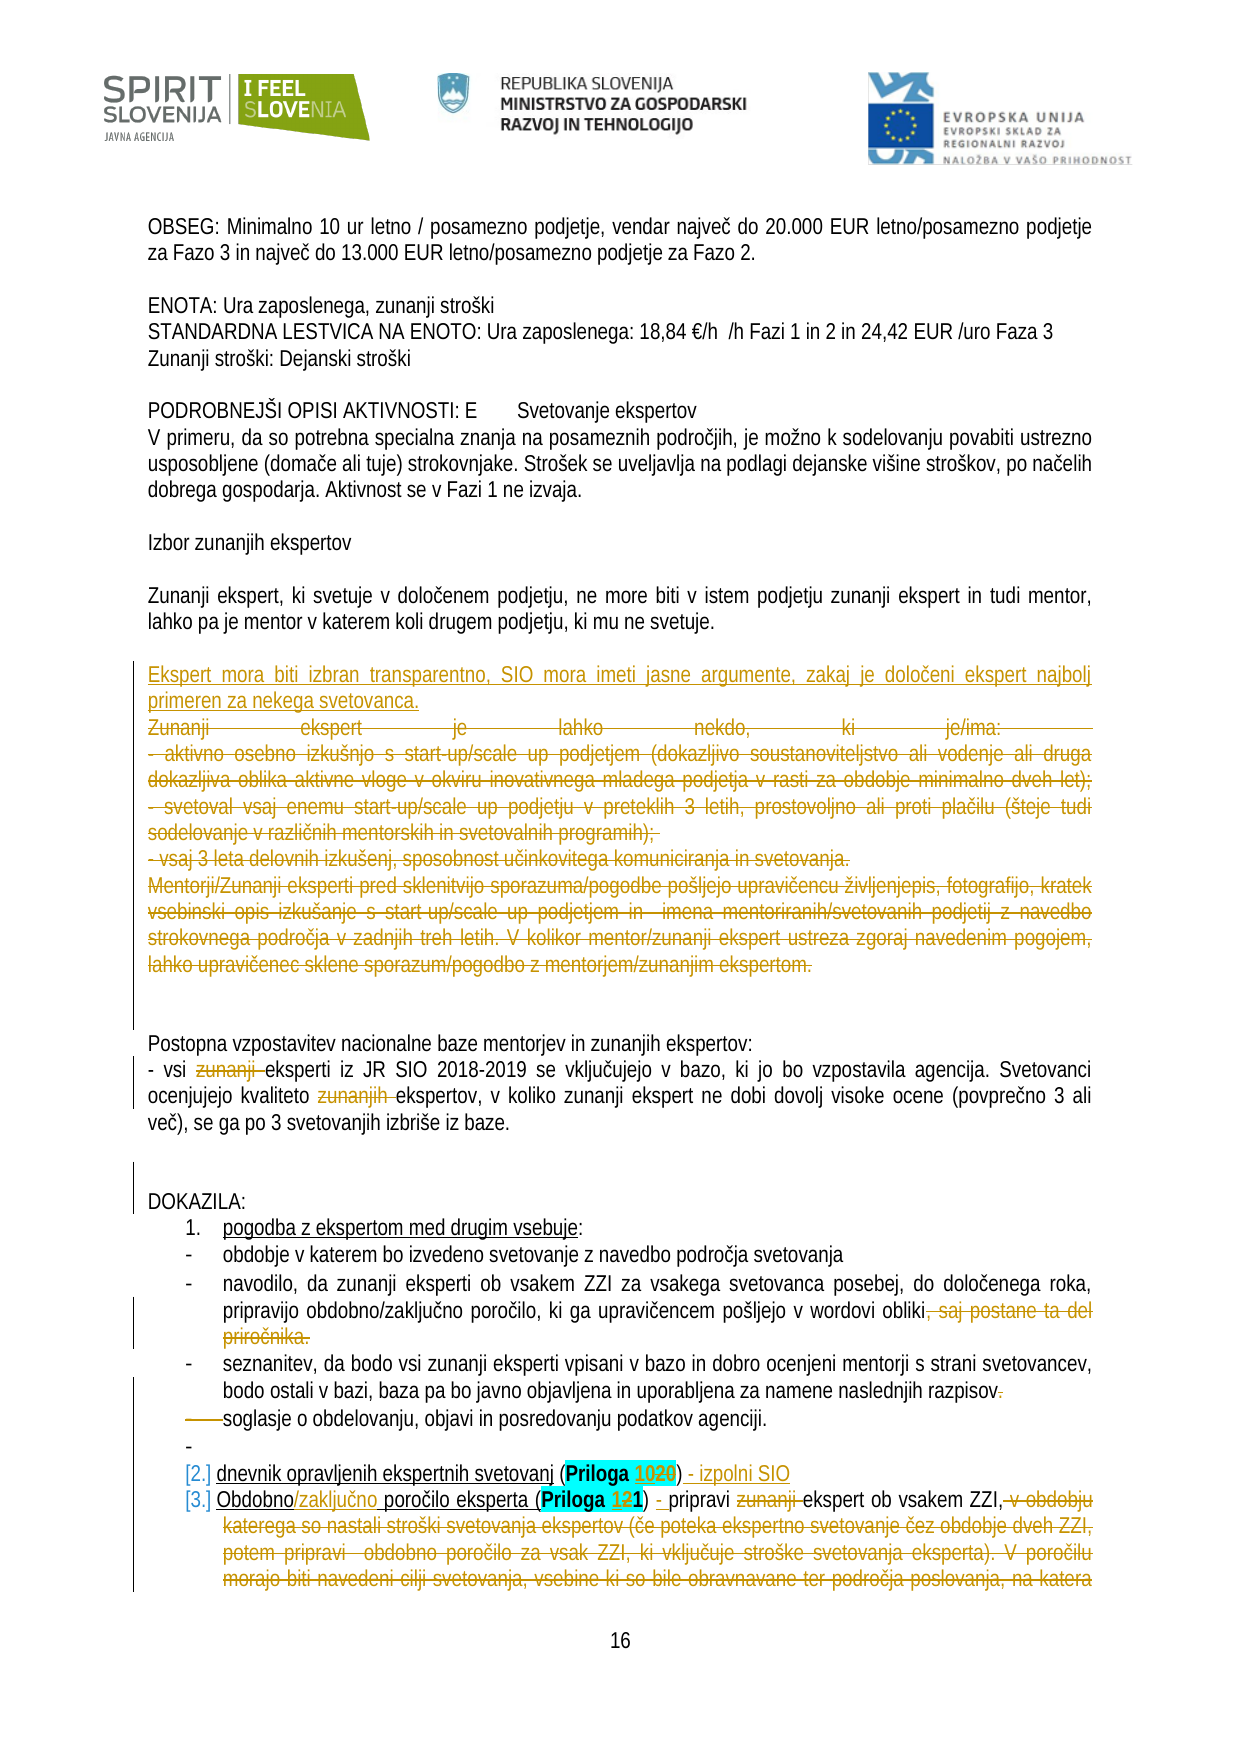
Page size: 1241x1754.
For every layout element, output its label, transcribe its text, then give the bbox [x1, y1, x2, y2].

picture [437, 73, 766, 153]
text ENOTA: Ura zaposlenega, zunanji stroški [148, 292, 1093, 318]
text OBSEG: Minimalno 10 ur letno / posamezno podjetje, vendar največ do 20.000 EUR letno/posamezno podjetje za Fazo 3 in največ do 13.000 EUR letno/posamezno podjetje za Fazo 2. [148, 213, 1093, 266]
list obdobje v katerem bo izvedeno svetovanje z navedbo področja svetovanja [185, 1241, 1075, 1269]
text Zunanji ekspert, ki svetuje v določenem podjetju, ne more biti v istem podjetju zunanji ekspert in tudi mentor, lahko pa je mentor v katerem koli drugem podjetju, ki mu ne svetuje. [148, 582, 1093, 634]
text PODROBNEJŠI OPISI AKTIVNOSTI: E Svetovanje ekspertov [148, 397, 1093, 424]
list seznanitev, da bodo vsi zunanji eksperti vpisani v bazo in dobro ocenjeni mentorji s strani svetovancev, bodo ostali v bazi, baza pa bo javno objavljena in uporabljena za namene naslednjih razpisov [185, 1349, 1093, 1404]
list dnevnik opravljenih ekspertnih svetovanj (Priloga ) [676, 1460, 1093, 1486]
text V primeru, da so potrebna specialna znanja na posameznih področjih, je možno k sodelovanju povabiti ustrezno usposobljene (domače ali tuje) strokovnjake. Strošek se uveljavlja na podlagi dejanske višine stroškov, po načelih dobrega gospodarja. Aktivnost se v Fazi 1 ne izvaja. [148, 424, 1093, 503]
picture [104, 74, 370, 153]
list pogodba z ekspertom med drugim vsebuje: [185, 1214, 1075, 1241]
list soglasje o obdelovanju, objavi in posredovanju podatkov agenciji. [185, 1404, 1075, 1432]
text Zunanji stroški: Dejanski stroški [148, 344, 1093, 371]
text Izbor zunanjih ekspertov [148, 529, 1093, 555]
list navodilo, da zunanji eksperti ob vsakem ZZI za vsakega svetovanca posebej, do določenega roka, pripravijo obdobno/zaključno poročilo, ki ga upravičencem pošljejo v wordovi obliki [185, 1269, 1093, 1349]
text STANDARDNA LESTVICA NA ENOTO: Ura zaposlenega: 18,84 €/h /h Fazi 1 in 2 in 24,42 EUR /uro Faza 3 [148, 318, 1093, 344]
text DOKAZILA: [148, 1188, 1093, 1214]
text - vsi eksperti iz JR SIO 2018-2019 se vključujejo v bazo, ki jo bo vzpostavila agencija. Svetovanci ocenjujejo kvaliteto ekspertov, v koliko zunanji ekspert ne dobi dovolj visoke ocene (povprečno 3 ali več), se ga po 3 svetovanjih izbriše iz baze. [148, 1056, 1093, 1135]
list dnevnik opravljenih ekspertnih svetovanj (Priloga ) [185, 1460, 565, 1486]
text Postopna vzpostavitev nacionalne baze mentorjev in zunanjih ekspertov: [148, 1030, 1093, 1056]
picture [867, 72, 1133, 166]
list Obdobno poročilo eksperta (Priloga 1) pripravi ekspert ob vsakem ZZI, [185, 1486, 1093, 1592]
